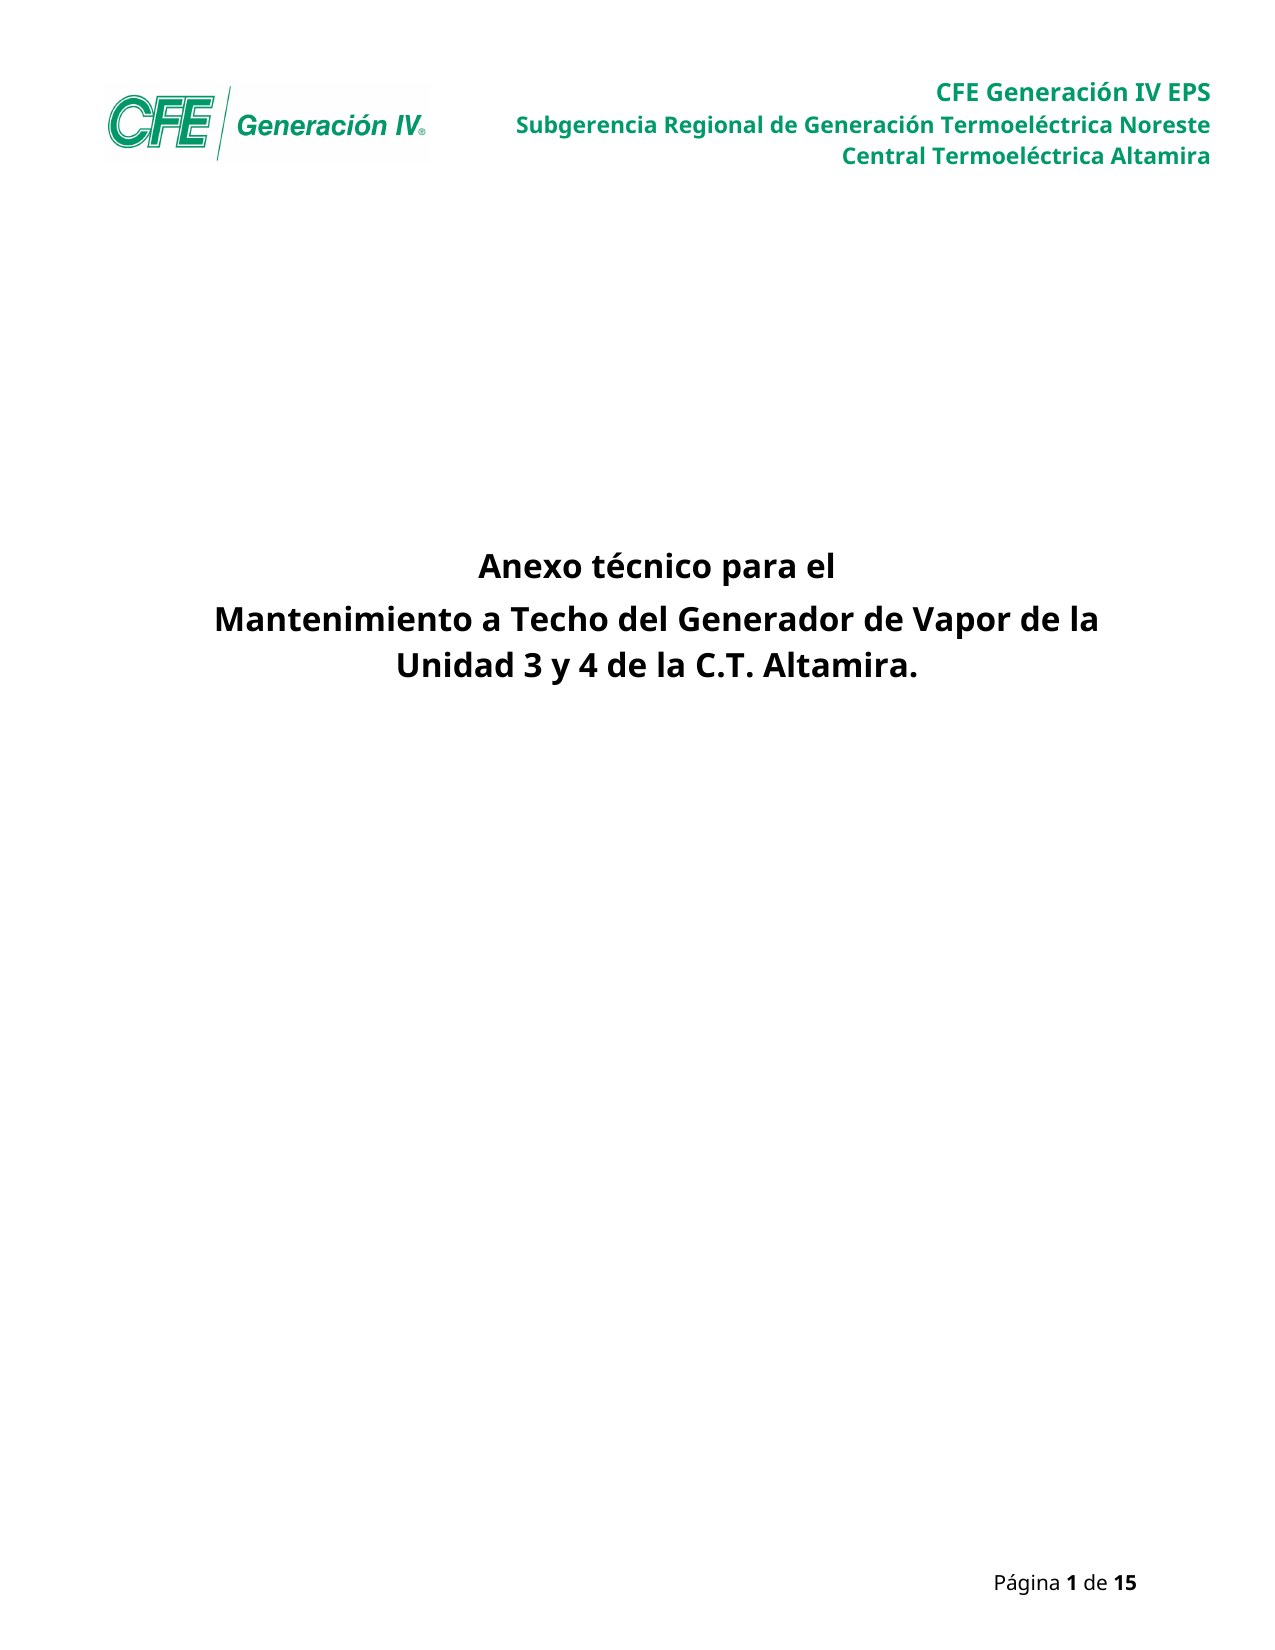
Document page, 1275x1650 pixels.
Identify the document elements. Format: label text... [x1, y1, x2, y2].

text Anexo técnico para el [177, 542, 1137, 588]
text Mantenimiento a Techo del Generador de Vapor de la Unidad 3 y 4 de la C.T. Altamira. [177, 596, 1137, 687]
picture [103, 82, 432, 164]
